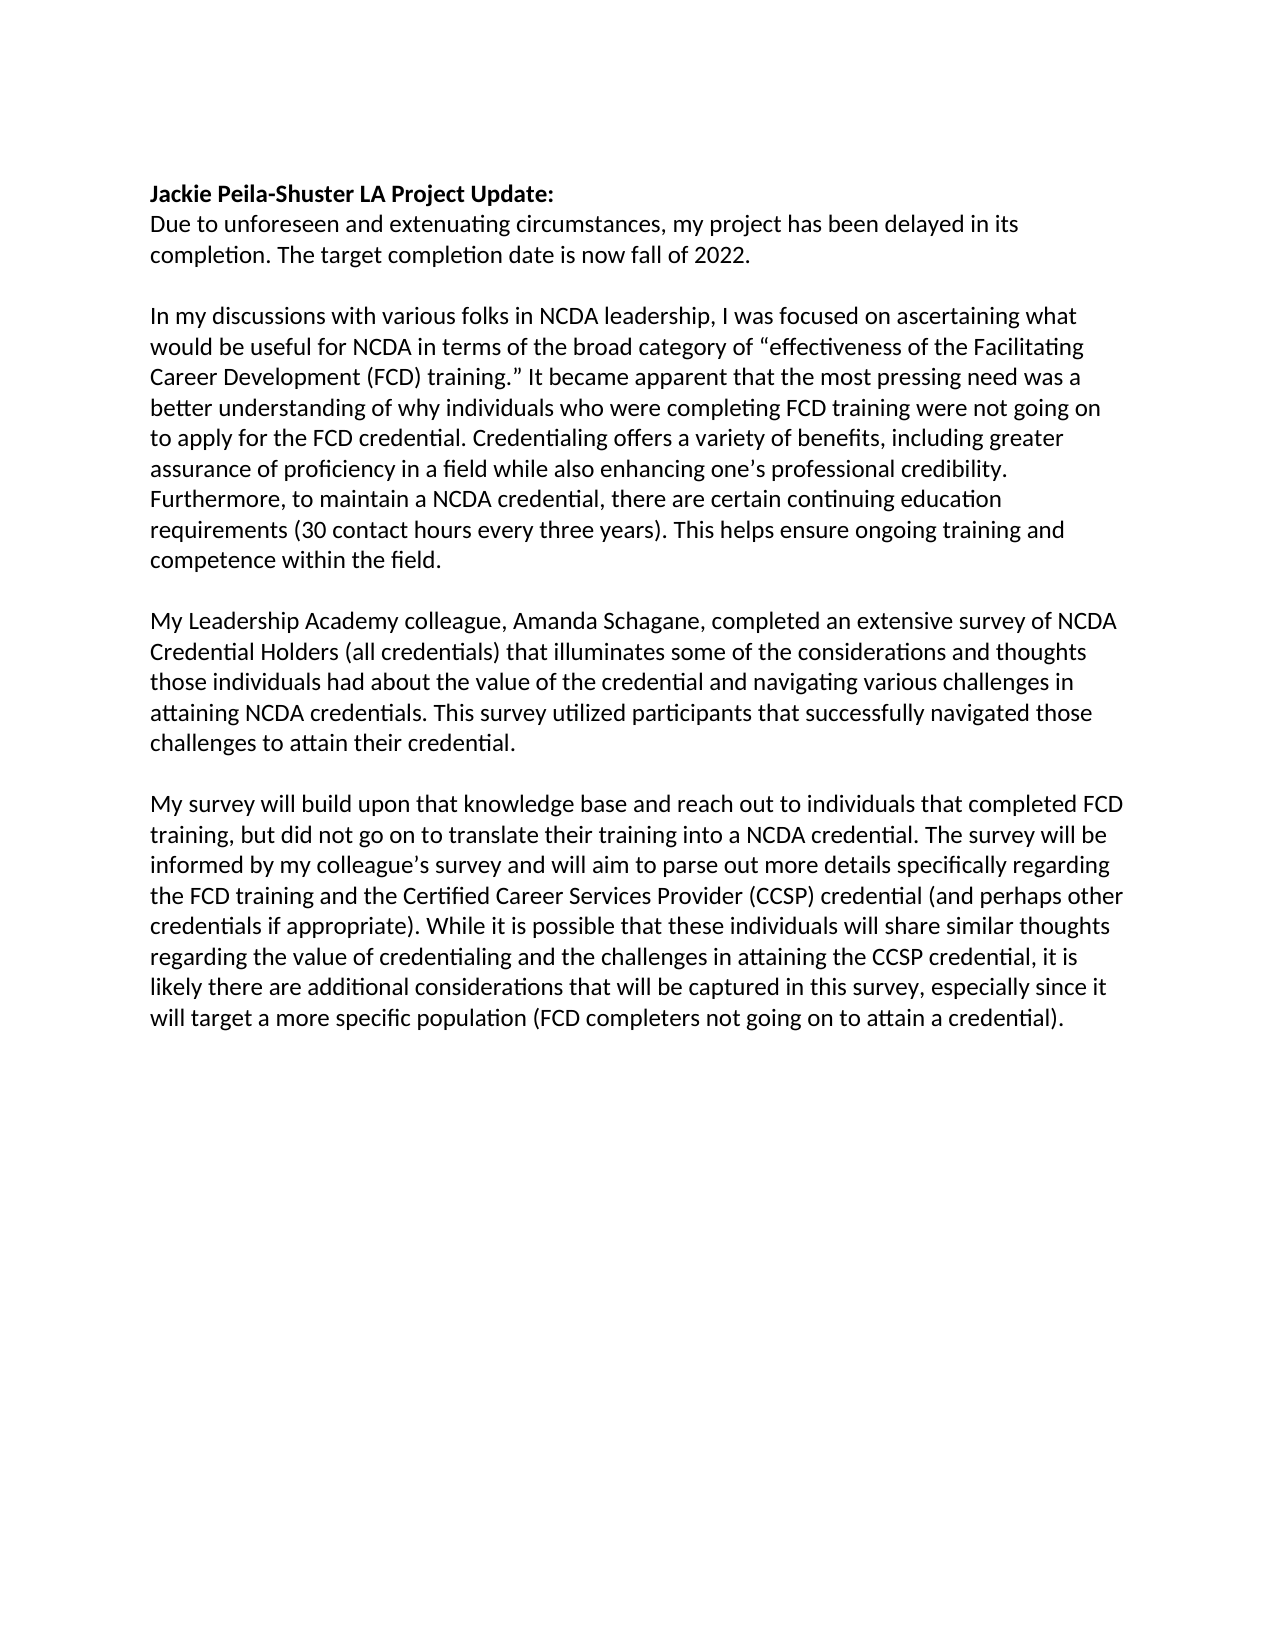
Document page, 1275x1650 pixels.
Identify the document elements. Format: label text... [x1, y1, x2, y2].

text My survey will build upon that knowledge base and reach out to individuals that completed FCD training, but did not go on to translate their training into a NCDA credential. The survey will be informed by my colleague’s survey and will aim to parse out more details specifically regarding the FCD training and the Certified Career Services Provider (CCSP) credential (and perhaps other credentials if appropriate). While it is possible that these individuals will share similar thoughts regarding the value of credentialing and the challenges in attaining the CCSP credential, it is likely there are additional considerations that will be captured in this survey, especially since it will target a more specific population (FCD completers not going on to attain a credential). [150, 788, 1125, 1033]
text My Leadership Academy colleague, Amanda Schagane, completed an extensive survey of NCDA Credential Holders (all credentials) that illuminates some of the considerations and thoughts those individuals had about the value of the credential and navigating various challenges in attaining NCDA credentials. This survey utilized participants that successfully navigated those challenges to attain their credential. [150, 605, 1125, 758]
text In my discussions with various folks in NCDA leadership, I was focused on ascertaining what would be useful for NCDA in terms of the broad category of “effectiveness of the Facilitating Career Development (FCD) training.” It became apparent that the most pressing need was a better understanding of why individuals who were completing FCD training were not going on to apply for the FCD credential. Credentialing offers a variety of benefits, including greater assurance of proficiency in a field while also enhancing one’s professional credibility. Furthermore, to maintain a NCDA credential, there are certain continuing education requirements (30 contact hours every three years). This helps ensure ongoing training and competence within the field. [150, 300, 1125, 575]
text Due to unforeseen and extenuating circumstances, my project has been delayed in its completion. The target completion date is now fall of 2022. [150, 208, 1125, 269]
text Jackie Peila-Shuster LA Project Update: [150, 178, 1125, 208]
